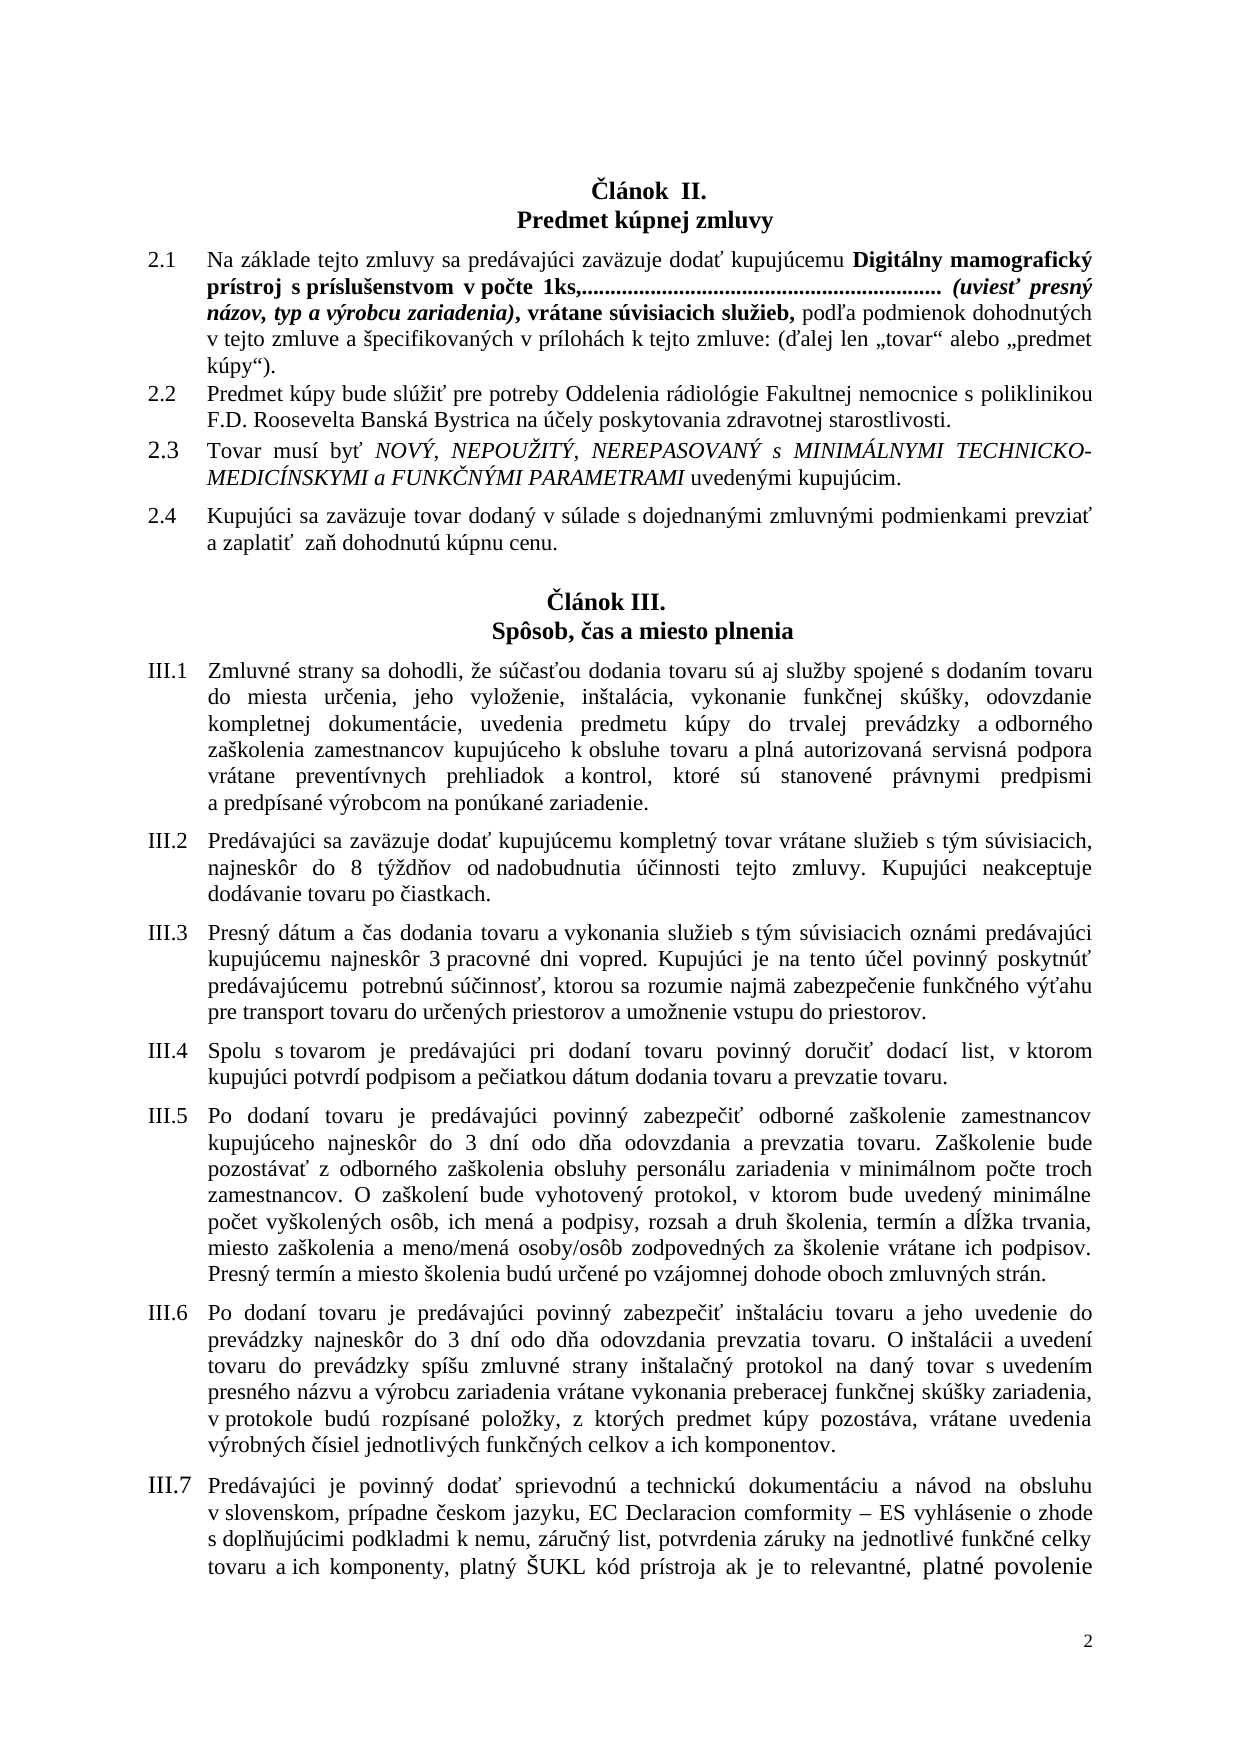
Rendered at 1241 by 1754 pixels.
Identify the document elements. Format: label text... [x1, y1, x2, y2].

list Predávajúci sa zaväzuje dodať kupujúcemu kompletný tovar vrátane služieb s tým súvisiacich, najneskôr do 8 týždňov od nadobudnutia účinnosti tejto zmluvy. Kupujúci neakceptuje dodávanie tovaru po čiastkach. [148, 828, 1093, 907]
list Po dodaní tovaru je predávajúci povinný zabezpečiť inštaláciu tovaru a jeho uvedenie do prevádzky najneskôr do 3 dní odo dňa odovzdania prevzatia tovaru. O inštalácii a uvedení tovaru do prevádzky spíšu zmluvné strany inštalačný protokol na daný tovar s uvedením presného názvu a výrobcu zariadenia vrátane vykonania preberacej funkčnej skúšky zariadenia, v protokole budú rozpísané položky, z ktorých predmet kúpy pozostáva, vrátane uvedenia výrobných čísiel jednotlivých funkčných celkov a ich komponentov. [148, 1299, 1093, 1457]
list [148, 1470, 1093, 1580]
text Článok II. [562, 176, 1093, 205]
list Presný dátum a čas dodania tovaru a vykonania služieb s tým súvisiacich oznámi predávajúci kupujúcemu najneskôr 3 pracovné dni vopred. Kupujúci je na tento účel povinný poskytnúť predávajúcemu potrebnú súčinnosť, ktorou sa rozumie najmä zabezpečenie funkčného výťahu pre transport tovaru do určených priestorov a umožnenie vstupu do priestorov. [148, 919, 1093, 1024]
list Predmet kúpy bude slúžiť pre potreby Oddelenia rádiológie Fakultnej nemocnice s poliklinikou F.D. Roosevelta Banská Bystrica na účely poskytovania zdravotnej starostlivosti. [148, 380, 1093, 433]
list Na základe tejto zmluvy sa predávajúci zaväzuje dodať kupujúcemu Digitálny mamografický prístroj s príslušenstvom v počte 1ks,............................................................... (uviesť presný názov, typ a výrobcu zariadenia), vrátane súvisiacich služieb, podľa podmienok dohodnutých v tejto zmluve a špecifikovaných v prílohách k tejto zmluve: (ďalej len „tovar“ alebo „predmet kúpy“). [148, 246, 1093, 378]
text Spôsob, čas a miesto plnenia [193, 616, 1093, 644]
list Kupujúci sa zaväzuje tovar dodaný v súlade s dojednanými zmluvnými podmienkami prevziať a zaplatiť zaň dohodnutú kúpnu cenu. [148, 503, 1093, 555]
list Zmluvné strany sa dohodli, že súčasťou dodania tovaru sú aj služby spojené s dodaním tovaru do miesta určenia, jeho vyloženie, inštalácia, vykonanie funkčnej skúšky, odovzdanie kompletnej dokumentácie, uvedenia predmetu kúpy do trvalej prevádzky a odborného zaškolenia zamestnancov kupujúceho k obsluhe tovaru a plná autorizovaná servisná podpora vrátane preventívnych prehliadok a kontrol, ktoré sú stanovené právnymi predpismi a predpísané výrobcom na ponúkané zariadenie. [148, 657, 1093, 815]
list Po dodaní tovaru je predávajúci povinný zabezpečiť odborné zaškolenie zamestnancov kupujúceho najneskôr do 3 dní odo dňa odovzdania a prevzatia tovaru. Zaškolenie bude pozostávať z odborného zaškolenia obsluhy personálu zariadenia v minimálnom počte troch zamestnancov. O zaškolení bude vyhotovený protokol, v ktorom bude uvedený minimálne počet vyškolených osôb, ich mená a podpisy, rozsah a druh školenia, termín a dĺžka trvania, miesto zaškolenia a meno/mená osoby/osôb zodpovedných za školenie vrátane ich podpisov. Presný termín a miesto školenia budú určené po vzájomnej dohode oboch zmluvných strán. [148, 1102, 1093, 1287]
list Tovar musí byť NOVÝ, NEPOUŽITÝ, NEREPASOVANÝ s MINIMÁLNYMI TECHNICKO-MEDICÍNSKYMI a FUNKČNÝMI PARAMETRAMI uvedenými kupujúcim. [148, 435, 1093, 490]
text Predmet kúpnej zmluvy [148, 205, 1093, 234]
list Spolu s tovarom je predávajúci pri dodaní tovaru povinný doručiť dodací list, v ktorom kupujúci potvrdí podpisom a pečiatkou dátum dodania tovaru a prevzatie tovaru. [148, 1037, 1093, 1090]
